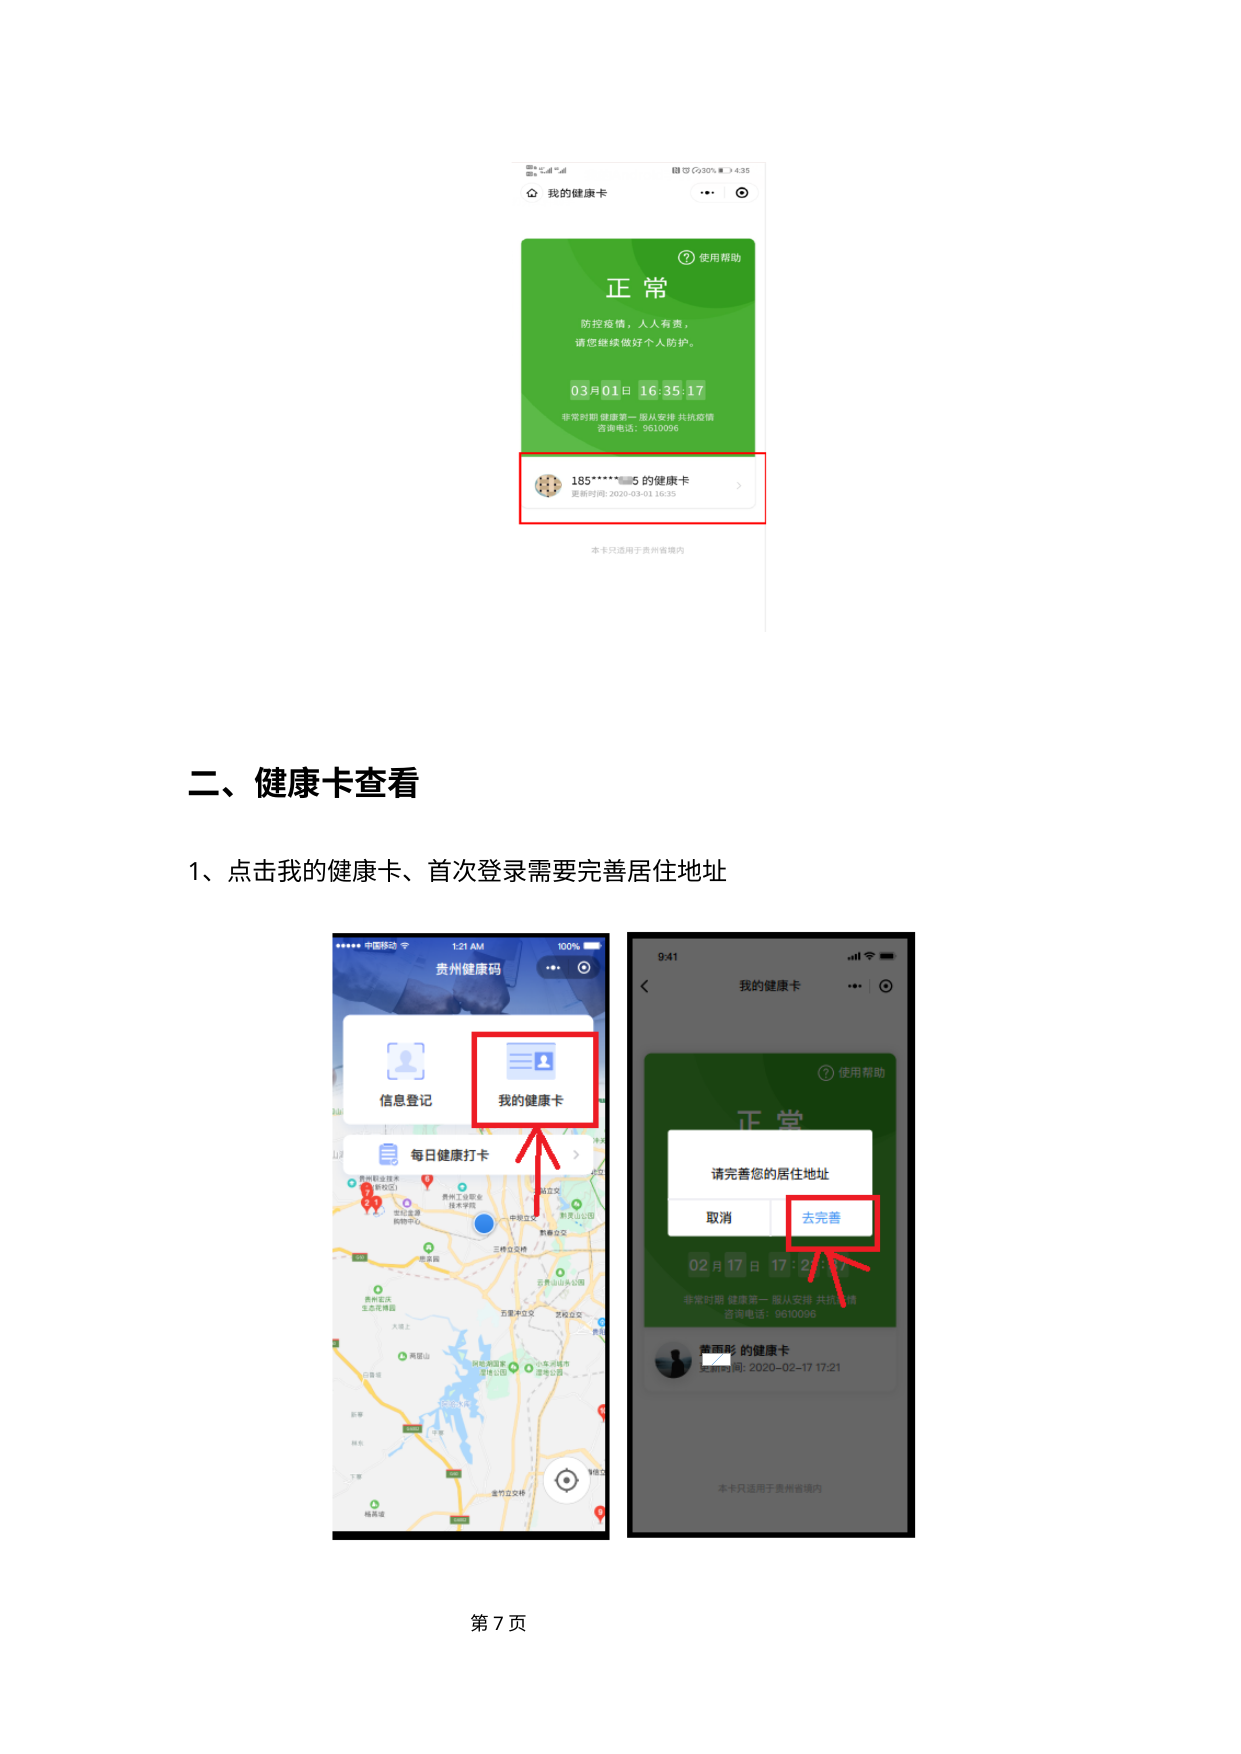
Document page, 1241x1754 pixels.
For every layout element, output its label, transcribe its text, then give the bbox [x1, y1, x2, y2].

text 二、健康卡查看 [187, 748, 1053, 813]
picture [315, 920, 925, 1551]
text 1、点击我的健康卡、首次登录需要完善居住地址 [187, 837, 1053, 902]
picture [511, 162, 767, 632]
